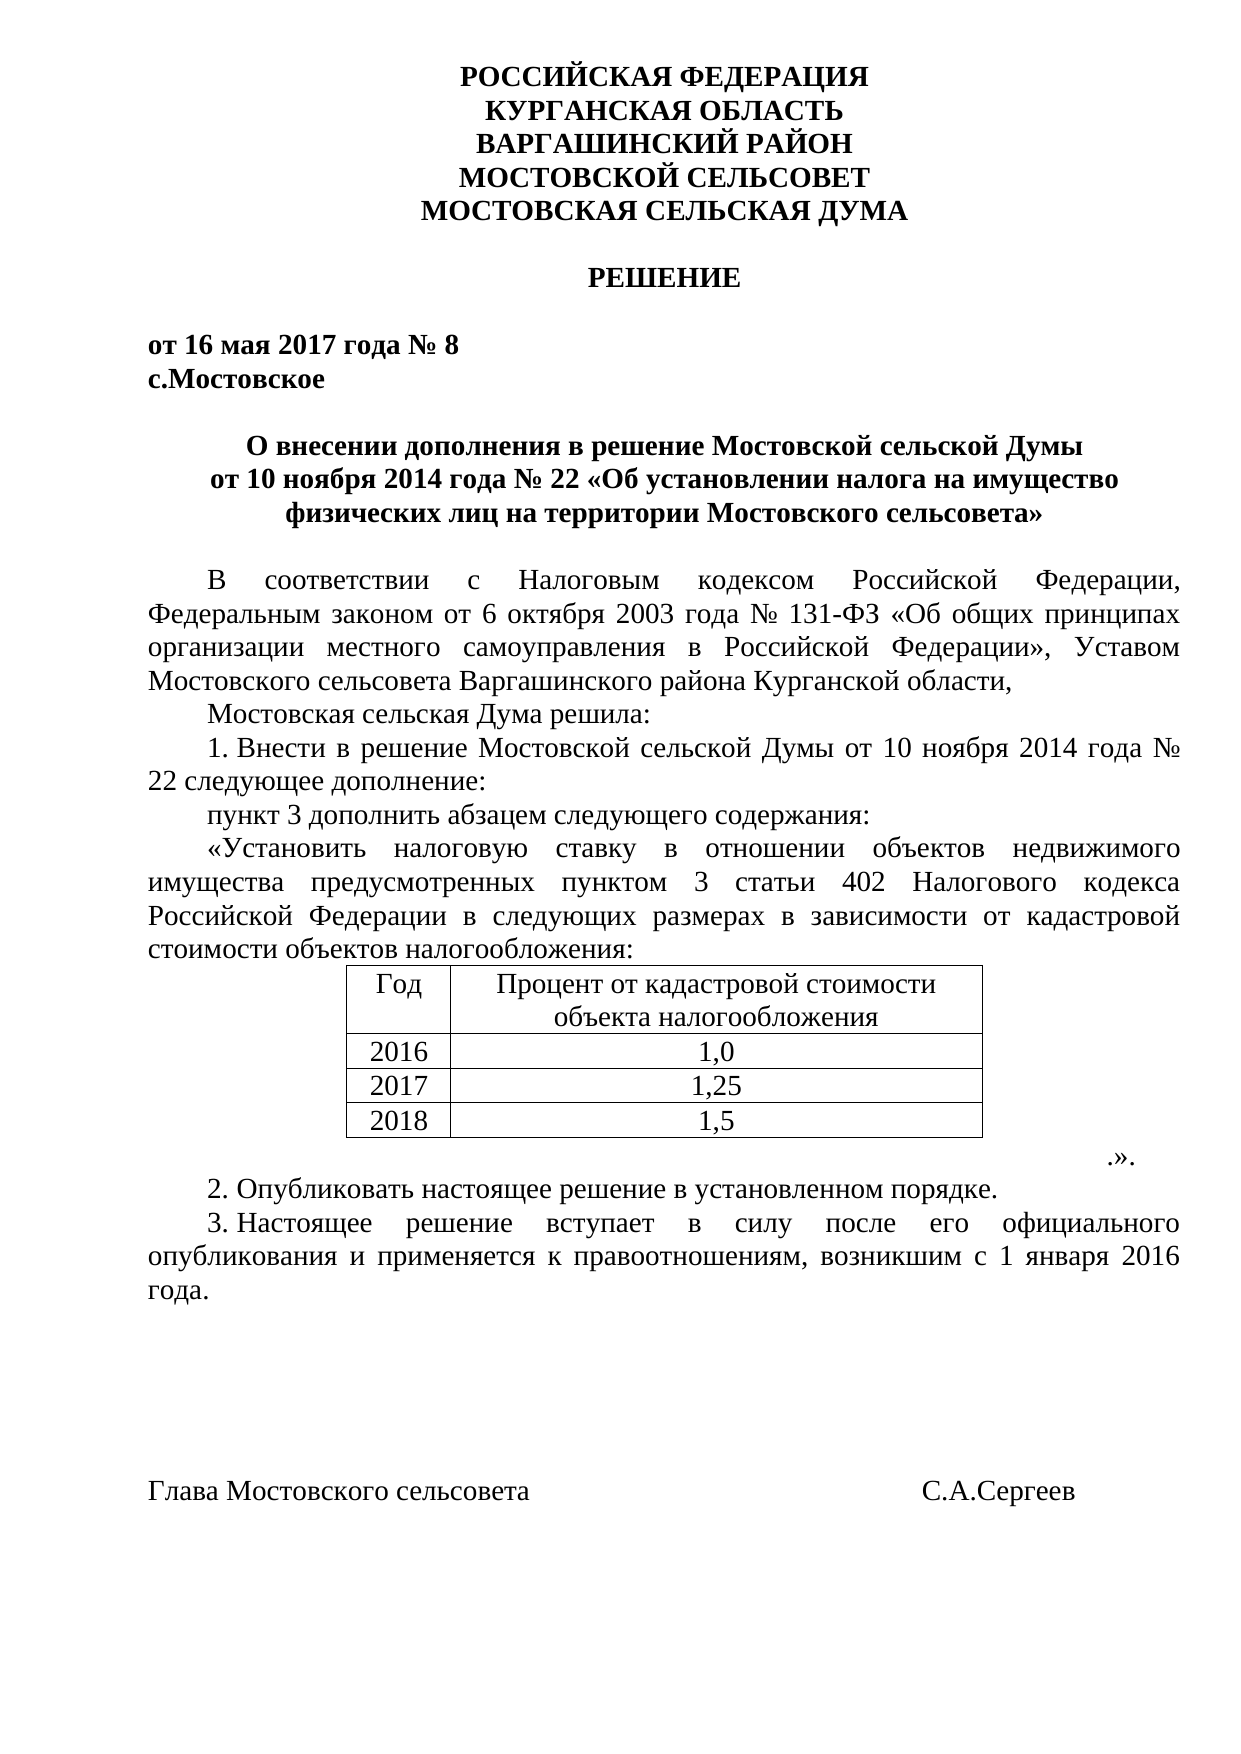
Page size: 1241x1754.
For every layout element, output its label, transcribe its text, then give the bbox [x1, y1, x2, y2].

table_cell 1,5 [451, 1103, 982, 1137]
text В соответствии с Налоговым кодексом Российской Федерации, Федеральным законом от 6 октября 2003 года № 131-ФЗ «Об общих принципах организации местного самоуправления в Российской Федерации», Уставом Мостовского сельсовета Варгашинского района Курганской области, [148, 562, 1181, 696]
text РЕШЕНИЕ [148, 260, 1181, 294]
text пункт 3 дополнить абзацем следующего содержания: [207, 797, 1181, 831]
table_cell 2016 [347, 1034, 450, 1067]
text от 16 мая 2017 года № 8 [148, 327, 1181, 361]
table_header Год [347, 966, 450, 1033]
list Настоящее решение вступает в силу после его официального опубликования и применяется к правоотношениям, возникшим с 1 января 2016 года. [148, 1205, 1181, 1305]
text КУРГАНСКАЯ ОБЛАСТЬ [148, 93, 1181, 126]
table_cell 2017 [347, 1069, 450, 1102]
text О внесении дополнения в решение Мостовской сельской Думы [148, 428, 1181, 462]
table_cell 1,25 [451, 1069, 982, 1102]
text РОССИЙСКАЯ ФЕДЕРАЦИЯ [148, 59, 1181, 93]
text ВАРГАШИНСКИЙ РАЙОН [148, 126, 1181, 160]
text Мостовская сельская Дума решила: [148, 696, 1181, 730]
list Внести в решение Мостовской сельской Думы от 10 ноября 2014 года № 22 следующее дополнение: [148, 730, 1181, 797]
text МОСТОВСКАЯ СЕЛЬСКАЯ ДУМА [148, 193, 1181, 227]
table_cell 2018 [347, 1103, 450, 1137]
text с.Мостовское [148, 361, 1181, 394]
text МОСТОВСКОЙ СЕЛЬСОВЕТ [148, 160, 1181, 193]
list «Установить налоговую ставку в отношении объектов недвижимого имущества предусмотренных пунктом 3 статьи 402 Налогового кодекса Российской Федерации в следующих размерах в зависимости от кадастровой стоимости объектов налогообложения: [148, 831, 1181, 965]
text от 10 ноября 2014 года № 22 «Об установлении налога на имущество физических лиц на территории Мостовского сельсовета» [148, 462, 1181, 529]
table_cell 1,0 [451, 1034, 982, 1067]
table_header Процент от кадастровой стоимости объекта налогообложения [451, 966, 982, 1033]
text Глава Мостовского сельсовета С.А.Сергеев [148, 1473, 1181, 1507]
list Опубликовать настоящее решение в установленном порядке. [148, 1171, 1181, 1205]
list .». [148, 1138, 1181, 1171]
